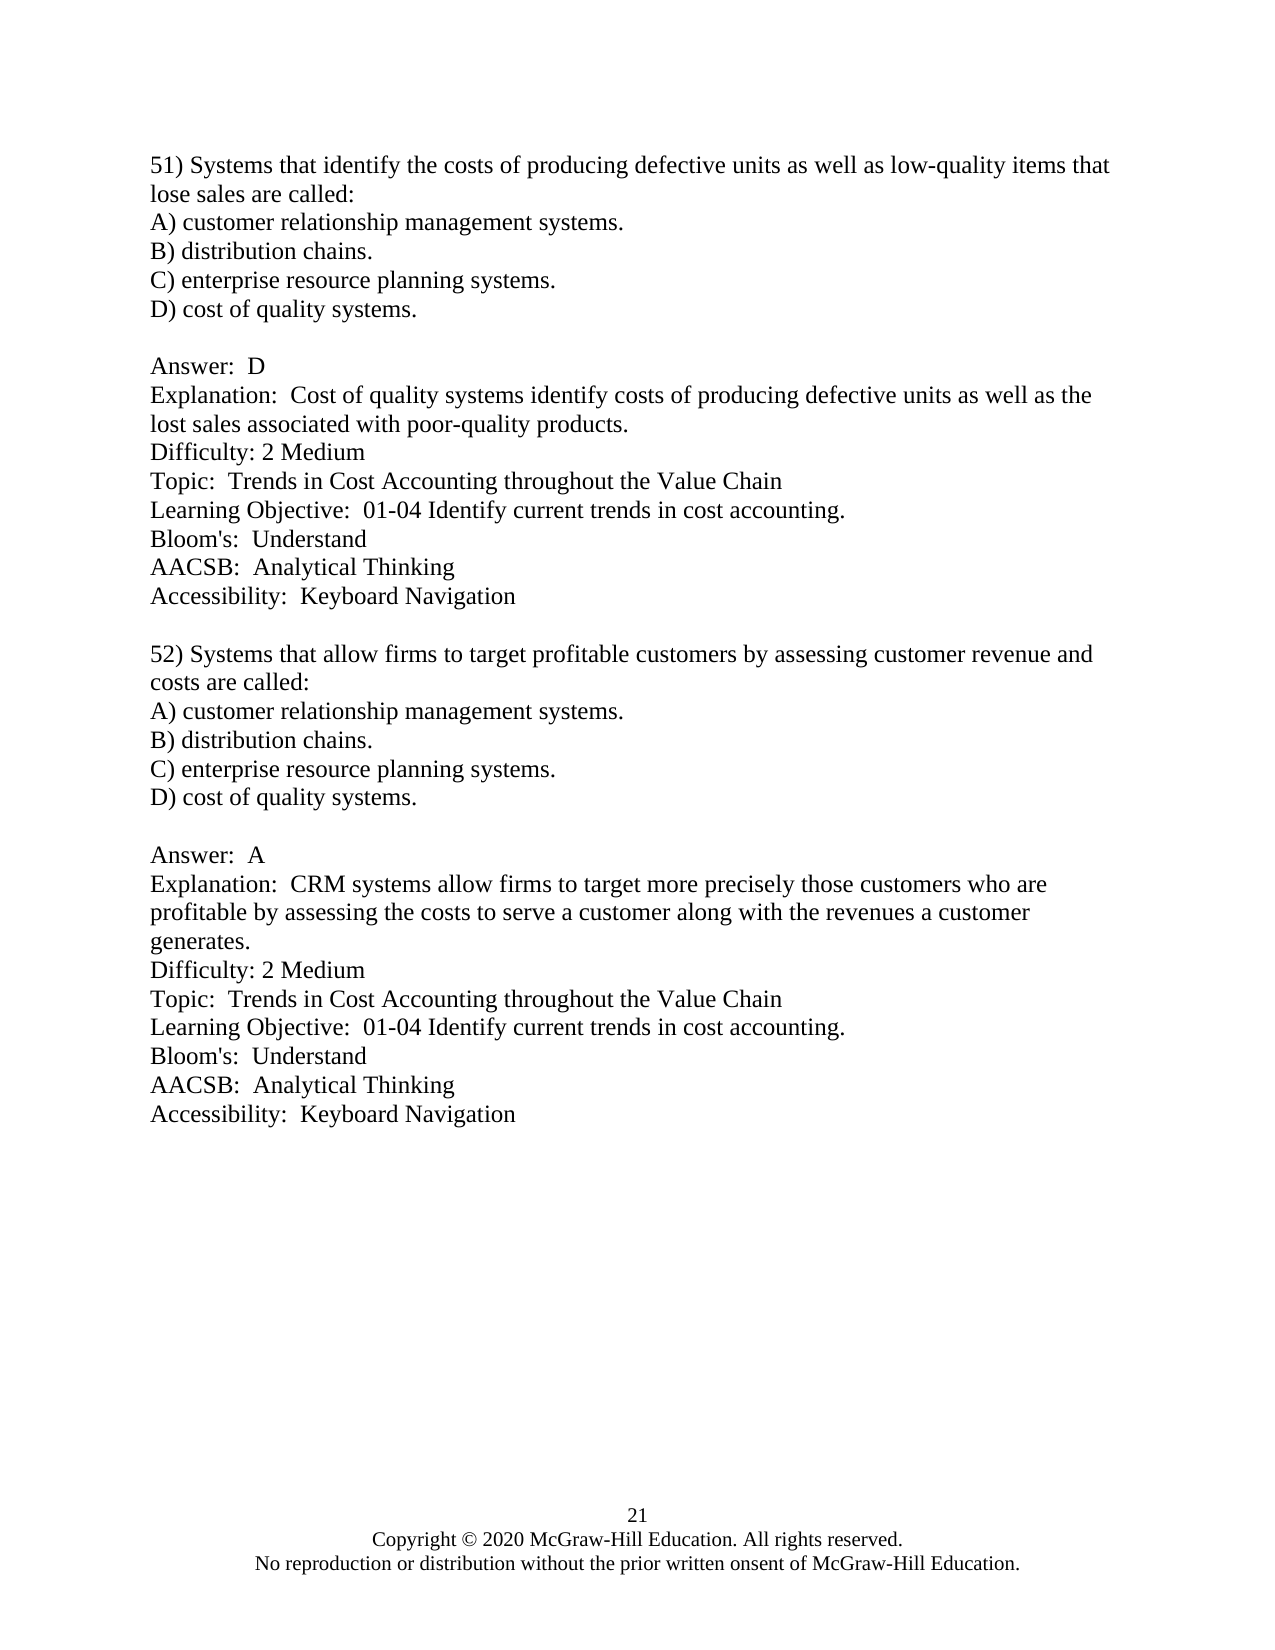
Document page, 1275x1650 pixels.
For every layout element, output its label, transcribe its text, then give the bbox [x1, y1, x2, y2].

text Bloom's: Understand [150, 1041, 1125, 1070]
text C) enterprise resource planning systems. [150, 754, 1125, 782]
text Topic: Trends in Cost Accounting throughout the Value Chain [150, 984, 1125, 1012]
text Difficulty: 2 Medium [150, 437, 1125, 466]
text Learning Objective: 01-04 Identify current trends in cost accounting. [150, 495, 1125, 524]
text C) enterprise resource planning systems. [150, 265, 1125, 294]
text AACSB: Analytical Thinking [150, 552, 1125, 581]
text Answer: A [150, 840, 1125, 869]
text AACSB: Analytical Thinking [150, 1070, 1125, 1099]
text B) distribution chains. [150, 236, 1125, 265]
text Explanation: CRM systems allow firms to target more precisely those customers who are profitable by assessing the costs to serve a customer along with the revenues a customer generates. [150, 869, 1125, 955]
text 52) Systems that allow firms to target profitable customers by assessing customer revenue and costs are called: [150, 639, 1125, 696]
text B) distribution chains. [150, 725, 1125, 754]
text Learning Objective: 01-04 Identify current trends in cost accounting. [150, 1012, 1125, 1041]
text Answer: D [150, 351, 1125, 380]
text Accessibility: Keyboard Navigation [150, 581, 1125, 610]
text Accessibility: Keyboard Navigation [150, 1099, 1125, 1127]
text Difficulty: 2 Medium [150, 955, 1125, 984]
text Topic: Trends in Cost Accounting throughout the Value Chain [150, 466, 1125, 495]
text D) cost of quality systems. [150, 294, 1125, 322]
text D) cost of quality systems. [150, 782, 1125, 811]
text Explanation: Cost of quality systems identify costs of producing defective units as well as the lost sales associated with poor-quality products. [150, 380, 1125, 437]
text A) customer relationship management systems. [150, 207, 1125, 236]
text Bloom's: Understand [150, 524, 1125, 552]
text A) customer relationship management systems. [150, 696, 1125, 725]
text 51) Systems that identify the costs of producing defective units as well as low-quality items that lose sales are called: [150, 150, 1125, 207]
